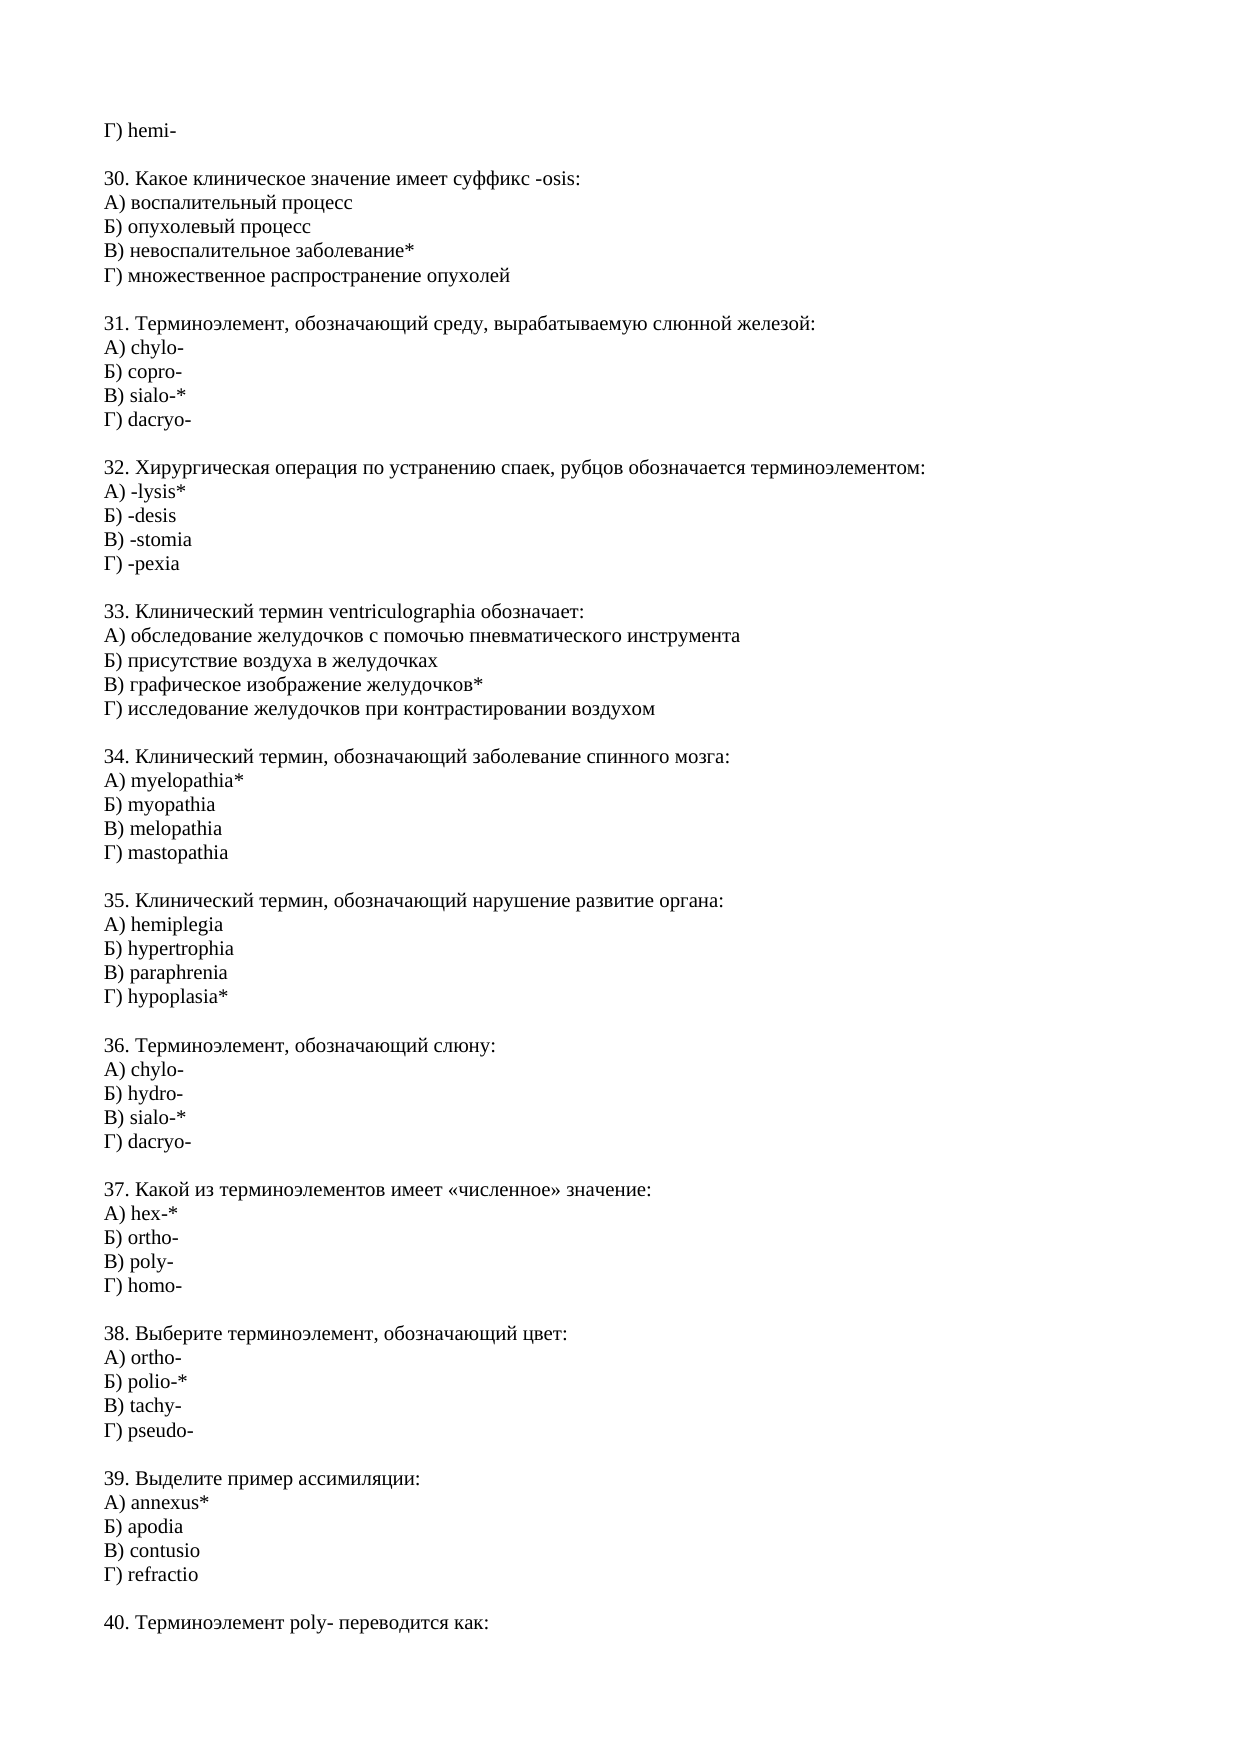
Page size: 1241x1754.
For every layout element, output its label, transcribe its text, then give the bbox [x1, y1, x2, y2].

text В) paraphrenia [103, 960, 1064, 984]
text Б) polio-* [103, 1369, 1064, 1393]
text Г) hypoplasia* [103, 984, 1064, 1008]
text А) обследование желудочков с помочью пневматического инструмента [103, 623, 1064, 647]
text 37. Какой из терминоэлементов имеет «численное» значение: [103, 1177, 1064, 1201]
text А) hex-* [103, 1201, 1064, 1225]
text Б) hypertrophia [103, 936, 1064, 960]
text Б) myopathia [103, 792, 1064, 816]
text Б) hydro- [103, 1081, 1064, 1105]
text Г) refractio [103, 1562, 1064, 1586]
text 36. Терминоэлемент, обозначающий слюну: [103, 1032, 1064, 1057]
text 38. Выберите терминоэлемент, обозначающий цвет: [103, 1321, 1064, 1345]
text 40. Терминоэлемент poly- переводится как: [103, 1610, 1064, 1634]
text 34. Клинический термин, обозначающий заболевание спинного мозга: [103, 744, 1064, 768]
text Г) mastopathia [103, 840, 1064, 864]
text В) sialo-* [103, 1105, 1064, 1129]
text А) ortho- [103, 1345, 1064, 1369]
text Г) dacryo- [103, 407, 1064, 431]
text А) annexus* [103, 1490, 1064, 1514]
text В) contusio [103, 1538, 1064, 1562]
text 39. Выделите пример ассимиляции: [103, 1466, 1064, 1490]
text В) sialo-* [103, 383, 1064, 407]
text В) -stomia [103, 527, 1064, 551]
text А) hemiplegia [103, 912, 1064, 936]
text 31. Терминоэлемент, обозначающий среду, вырабатываемую слюнной железой: [103, 311, 1064, 335]
text В) tachy- [103, 1393, 1064, 1417]
text В) невоспалительное заболевание* [103, 238, 1064, 262]
text А) myelopathia* [103, 768, 1064, 792]
text Г) dacryo- [103, 1129, 1064, 1153]
text Г) -pexia [103, 551, 1064, 575]
text Б) ortho- [103, 1225, 1064, 1249]
text Г) hemi- [103, 118, 1064, 142]
text Б) apodia [103, 1514, 1064, 1538]
text В) графическое изображение желудочков* [103, 672, 1064, 696]
text Б) -desis [103, 503, 1064, 527]
text 35. Клинический термин, обозначающий нарушение развитие органа: [103, 888, 1064, 912]
text 32. Хирургическая операция по устранению спаек, рубцов обозначается терминоэлементом: [103, 455, 1064, 479]
text А) -lysis* [103, 479, 1064, 503]
text Г) множественное распространение опухолей [103, 262, 1064, 287]
text 30. Какое клиническое значение имеет суффикс -osis: [103, 166, 1064, 190]
text Г) homo- [103, 1273, 1064, 1297]
text Г) pseudo- [103, 1417, 1064, 1442]
text Г) исследование желудочков при контрастировании воздухом [103, 696, 1064, 720]
text Б) copro- [103, 359, 1064, 383]
text 33. Клинический термин ventriculographia обозначает: [103, 599, 1064, 623]
text В) poly- [103, 1249, 1064, 1273]
text А) chylo- [103, 335, 1064, 359]
text Б) опухолевый процесс [103, 214, 1064, 238]
text А) воспалительный процесс [103, 190, 1064, 214]
text В) melopathia [103, 816, 1064, 840]
text А) chylo- [103, 1057, 1064, 1081]
text Б) присутствие воздуха в желудочках [103, 647, 1064, 672]
